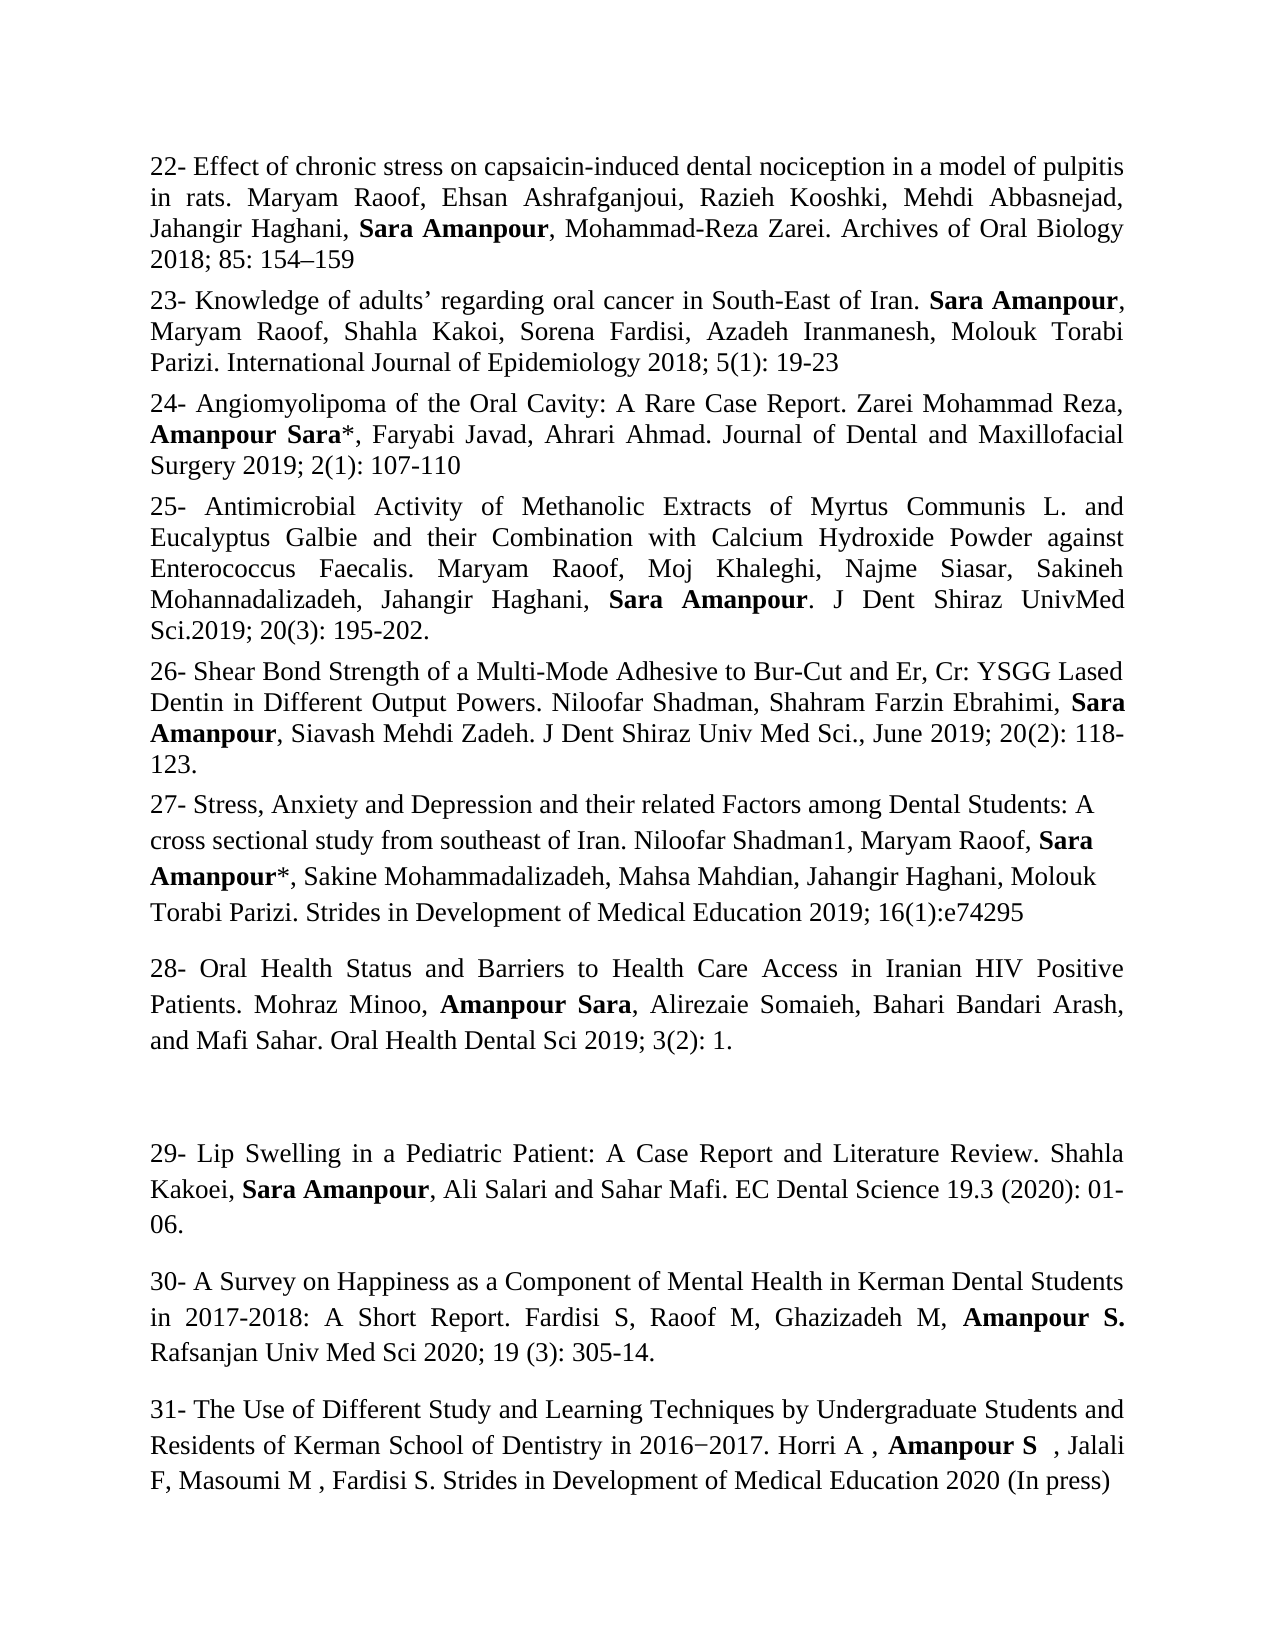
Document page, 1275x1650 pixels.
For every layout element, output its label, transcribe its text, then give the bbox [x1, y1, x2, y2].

subtitle 24- Angiomyolipoma of the Oral Cavity: A Rare Case Report. Zarei Mohammad Reza, Amanpour Sara*, Faryabi Javad, Ahrari Ahmad. Journal of Dental and Maxillofacial Surgery 2019; 2(1): 107-110 [150, 387, 1125, 480]
text 29- Lip Swelling in a Pediatric Patient: A Case Report and Literature Review. Shahla Kakoei, Sara Amanpour, Ali Salari and Sahar Mafi. EC Dental Science 19.3 (2020): 01-06. [150, 1137, 1125, 1239]
text 28- Oral Health Status and Barriers to Health Care Access in Iranian HIV Positive Patients. Mohraz Minoo, Amanpour Sara, Alirezaie Somaieh, Bahari Bandari Arash, and Mafi Sahar. Oral Health Dental Sci 2019; 3(2): 1. [150, 952, 1125, 1055]
subtitle 26- Shear Bond Strength of a Multi-Mode Adhesive to Bur-Cut and Er, Cr: YSGG Lased Dentin in Different Output Powers. Niloofar Shadman, Shahram Farzin Ebrahimi, Sara Amanpour, Siavash Mehdi Zadeh. J Dent Shiraz Univ Med Sci., June 2019; 20(2): 118-123. [150, 655, 1125, 779]
subtitle 23- Knowledge of adults’ regarding oral cancer in South-East of Iran. Sara Amanpour, Maryam Raoof, Shahla Kakoi, Sorena Fardisi, Azadeh Iranmanesh, Molouk Torabi Parizi. International Journal of Epidemiology 2018; 5(1): 19-23 [150, 284, 1125, 377]
text 27- Stress, Anxiety and Depression and their related Factors among Dental Students: A cross sectional study from southeast of Iran. Niloofar Shadman1, Maryam Raoof, Sara Amanpour*, Sakine Mohammadalizadeh, Mahsa Mahdian, Jahangir Haghani, Molouk Torabi Parizi. Strides in Development of Medical Education 2019; 16(1):e74295 [150, 789, 1125, 927]
text 30- A Survey on Happiness as a Component of Mental Health in Kerman Dental Students in 2017-2018: A Short Report. Fardisi S, Raoof M, Ghazizadeh M, Amanpour S. Rafsanjan Univ Med Sci 2020; 19 (3): 305-14. [150, 1265, 1125, 1368]
text 31- The Use of Different Study and Learning Techniques by Undergraduate Students and Residents of Kerman School of Dentistry in 2016−2017. Horri A , Amanpour S , Jalali F, Masoumi M , Fardisi S. Strides in Development of Medical Education 2020 (In press) [150, 1393, 1125, 1496]
subtitle 22- Effect of chronic stress on capsaicin-induced dental nociception in a model of pulpitis in rats. Maryam Raoof, Ehsan Ashrafganjoui, Razieh Kooshki, Mehdi Abbasnejad, Jahangir Haghani, Sara Amanpour, Mohammad-Reza Zarei. Archives of Oral Biology 2018; 85: 154–159 [150, 150, 1125, 274]
subtitle 25- Antimicrobial Activity of Methanolic Extracts of Myrtus Communis L. and Eucalyptus Galbie and their Combination with Calcium Hydroxide Powder against Enterococcus Faecalis. Maryam Raoof, Moj Khaleghi, Najme Siasar, Sakineh Mohannadalizadeh, Jahangir Haghani, Sara Amanpour. J Dent Shiraz UnivMed Sci.2019; 20(3): 195-202. [150, 489, 1125, 645]
